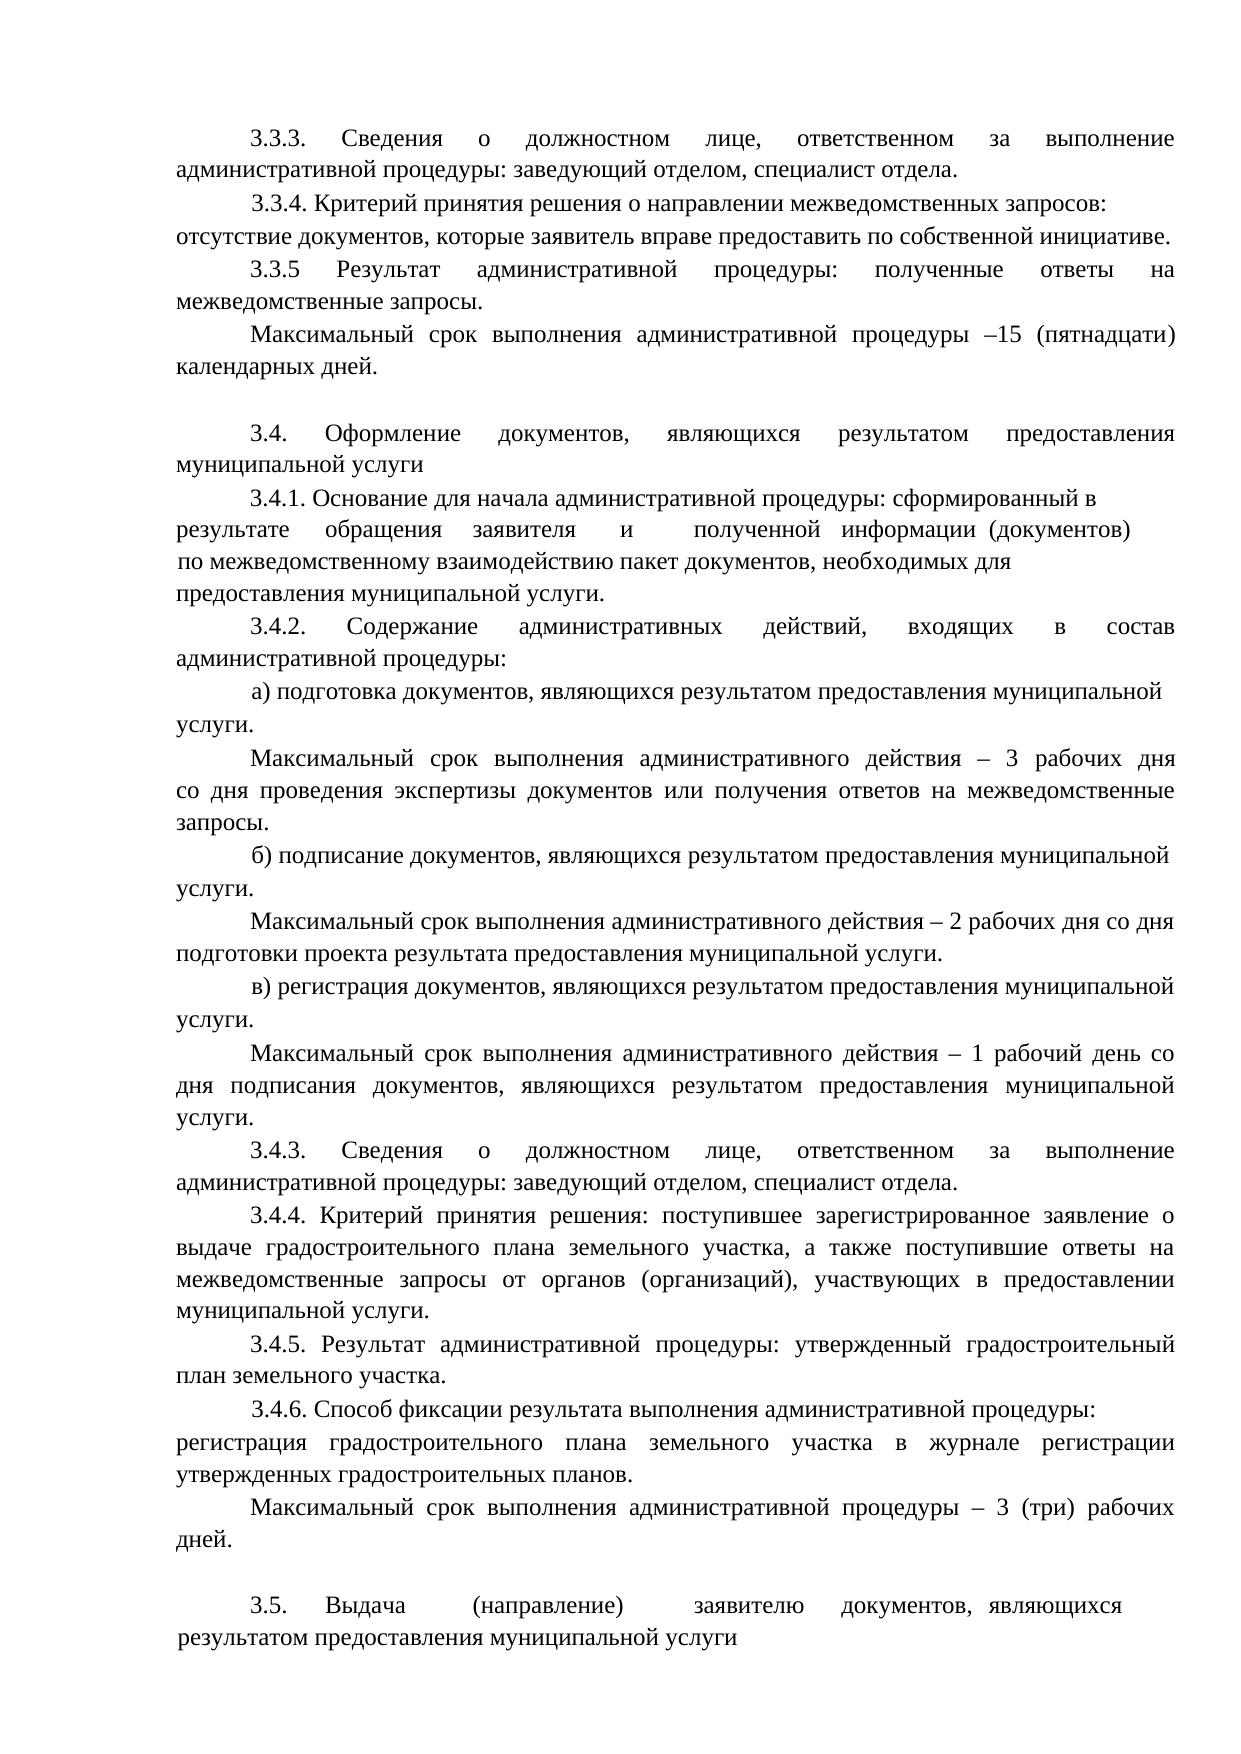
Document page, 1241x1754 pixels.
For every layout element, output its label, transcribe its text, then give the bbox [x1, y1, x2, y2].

text 3.4.1. Основание для начала административной процедуры: сформированный в результате обращения заявителя и полученной информации (документов) по межведомственному взаимодействию пакет документов, необходимых для предоставления муниципальной услуги. [176, 483, 1176, 607]
text Максимальный срок выполнения административной процедуры – 3 (три) рабочих дней. [176, 1492, 1176, 1553]
text 3.4.5. Результат административной процедуры: утвержденный градостроительный план земельного участка. [176, 1329, 1176, 1389]
text 3.4.3. Сведения о должностном лице, ответственном за выполнение административной процедуры: заведующий отделом, специалист отдела. [176, 1135, 1176, 1195]
text регистрация градостроительного плана земельного участка в журнале регистрации утвержденных градостроительных планов. [176, 1427, 1176, 1488]
text услуги. [176, 1004, 1176, 1033]
text Максимальный срок выполнения административного действия – 1 рабочий день со дня подписания документов, являющихся результатом предоставления муниципальной услуги. [176, 1038, 1176, 1130]
text 3.3.5 Результат административной процедуры: полученные ответы на межведомственные запросы. [176, 254, 1176, 315]
text Максимальный срок выполнения административного действия – 3 рабочих дня со дня проведения экспертизы документов или получения ответов на межведомственные запросы. [176, 743, 1176, 835]
text 3.4.4. Критерий принятия решения: поступившее зарегистрированное заявление о выдаче градостроительного плана земельного участка, а также поступившие ответы на межведомственные запросы от органов (организаций), участвующих в предоставлении муниципальной услуги. [176, 1200, 1176, 1324]
text 3.4. Оформление документов, являющихся результатом предоставления муниципальной услуги [176, 418, 1176, 478]
text Максимальный срок выполнения административной процедуры –15 (пятнадцати) календарных дней. [176, 319, 1176, 380]
text 3.3.3. Сведения о должностном лице, ответственном за выполнение административной процедуры: заведующий отделом, специалист отдела. [176, 123, 1176, 183]
text б) подписание документов, являющихся результатом предоставления муниципальной [251, 840, 1176, 868]
text в) регистрация документов, являющихся результатом предоставления муниципальной [251, 971, 1176, 1000]
text 3.4.2. Содержание административных действий, входящих в состав административной процедуры: [176, 611, 1176, 672]
text 3.3.4. Критерий принятия решения о направлении межведомственных запросов: [251, 188, 1176, 217]
text услуги. [176, 709, 1176, 738]
text 3.4.6. Способ фиксации результата выполнения административной процедуры: [251, 1394, 1176, 1423]
text услуги. [176, 873, 1176, 902]
text отсутствие документов, которые заявитель вправе предоставить по собственной инициативе. [176, 221, 1176, 250]
text Максимальный срок выполнения административного действия – 2 рабочих дня со дня подготовки проекта результата предоставления муниципальной услуги. [176, 906, 1176, 967]
text а) подготовка документов, являющихся результатом предоставления муниципальной [251, 676, 1176, 705]
text 3.5. Выдача (направление) заявителю документов, являющихся результатом предоставления муниципальной услуги [176, 1591, 1176, 1651]
